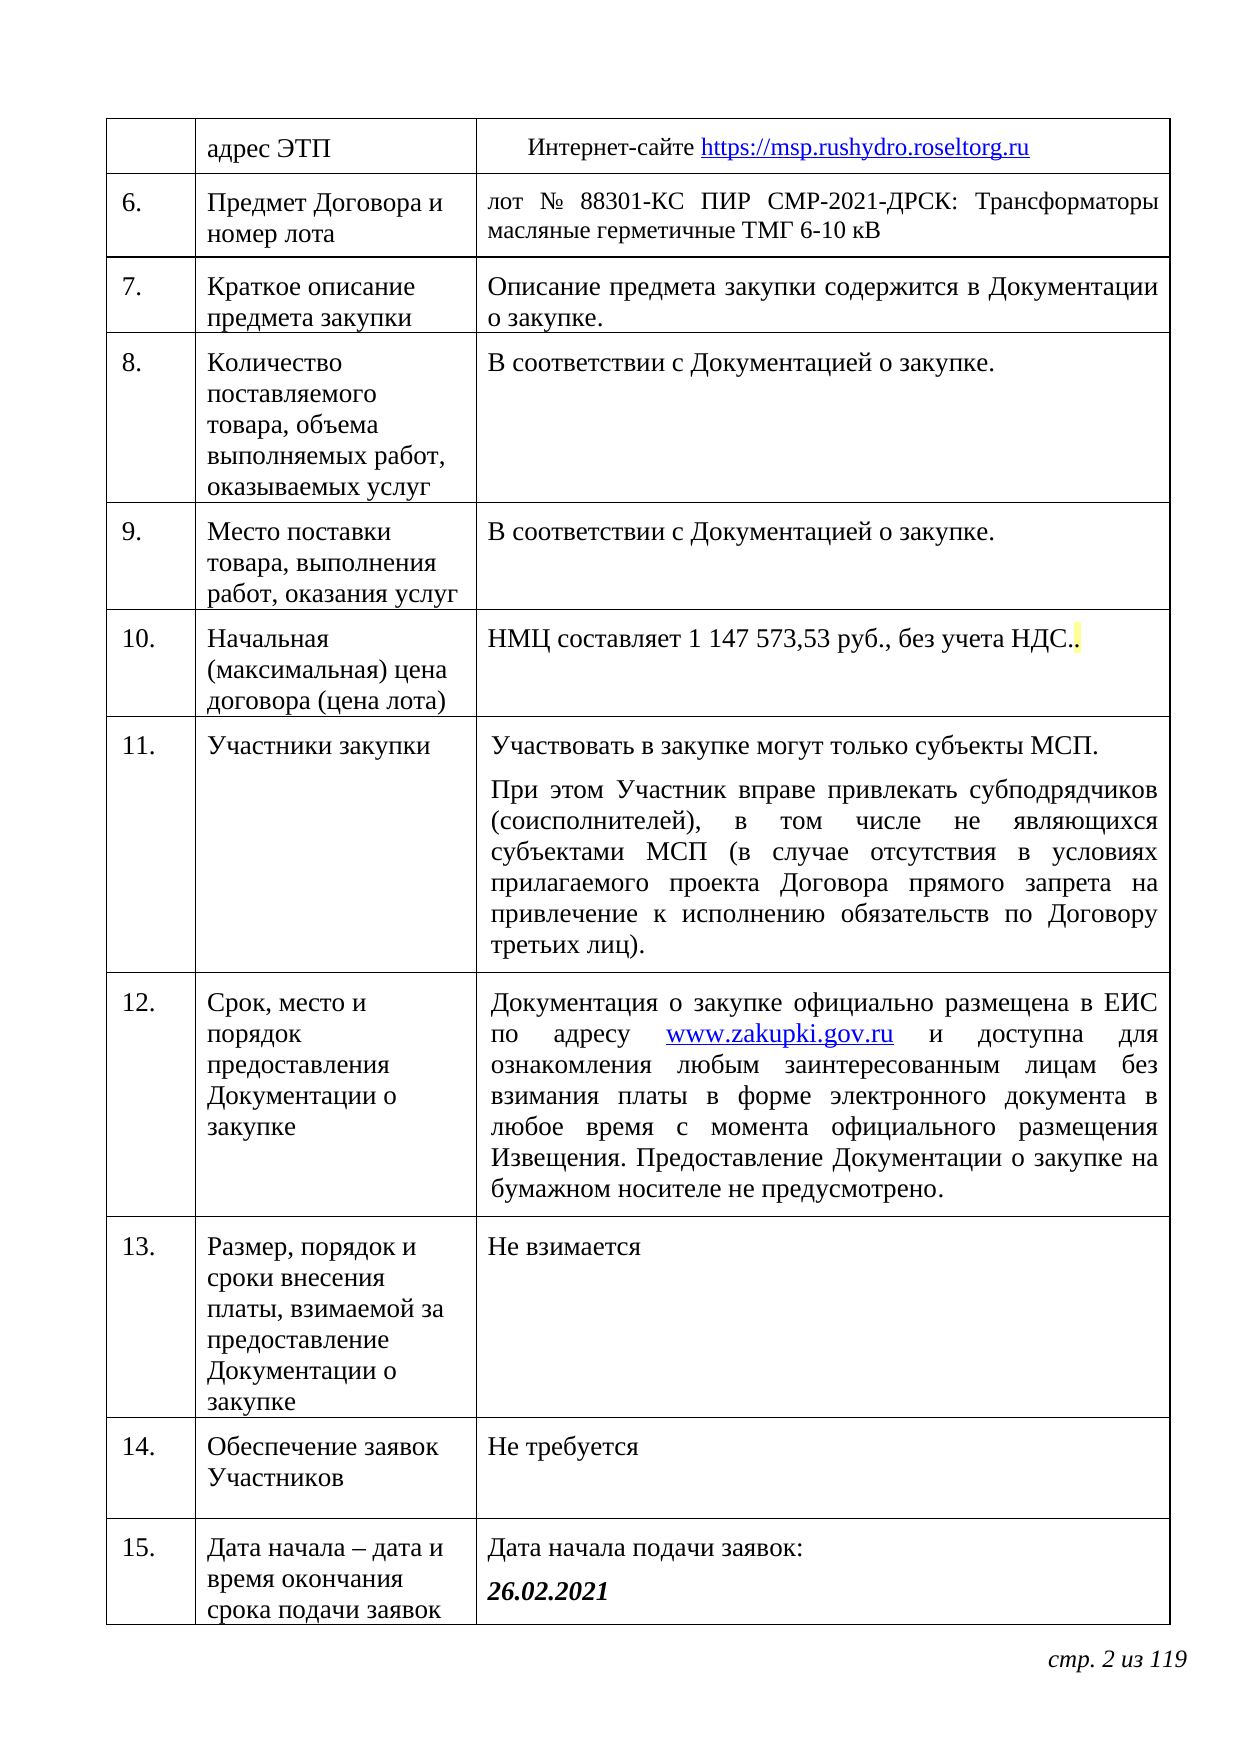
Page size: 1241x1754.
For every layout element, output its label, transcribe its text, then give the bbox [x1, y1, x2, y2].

table_cell [107, 1217, 195, 1417]
table_cell [107, 119, 195, 173]
table_cell лот № 88301-КС ПИР СМР-2021-ДРСК: Трансформаторы масляные герметичные ТМГ 6-10 кВ [477, 174, 1169, 256]
table_cell [107, 174, 195, 256]
table_cell Не взимается [477, 1217, 1169, 1417]
table_cell [107, 1519, 195, 1624]
table_cell Описание предмета закупки содержится в Документации о закупке. [477, 258, 1169, 332]
table_cell Начальная (максимальная) цена договора (цена лота) [196, 610, 476, 716]
table_cell [107, 610, 195, 716]
table_cell [107, 1418, 195, 1517]
table_cell НМЦ составляет 1 147 573,53 руб., без учета НДС.. [477, 610, 1169, 716]
table_cell Краткое описание предмета закупки [196, 258, 476, 332]
table_cell Предмет Договора и номер лота [196, 174, 476, 256]
table_cell Срок, место и порядок предоставления Документации о закупке [196, 973, 476, 1216]
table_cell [196, 119, 476, 173]
table_cell Участвовать в закупке могут только субъекты МСП. При этом Участник вправе привлекать субподрядчиков (соисполнителей), в том числе не являющихся субъектами МСП (в случае отсутствия в условиях прилагаемого проекта Договора прямого запрета на привлечение к исполнению обязательств по Договору третьих лиц). [477, 717, 1169, 972]
table_cell Количество поставляемого товара, объема выполняемых работ, оказываемых услуг [196, 333, 476, 502]
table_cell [477, 1519, 1169, 1624]
table_cell [107, 258, 195, 332]
table_cell Размер, порядок и сроки внесения платы, взимаемой за предоставление Документации о закупке [196, 1217, 476, 1417]
table_cell В соответствии с Документацией о закупке. [477, 333, 1169, 502]
table_cell [107, 503, 195, 608]
table_cell Обеспечение заявок Участников [196, 1418, 476, 1517]
table_cell Участники закупки [196, 717, 476, 972]
table_cell Место поставки товара, выполнения работ, оказания услуг [196, 503, 476, 608]
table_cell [477, 119, 1169, 173]
table_cell [107, 717, 195, 972]
table_cell Не требуется [477, 1418, 1169, 1517]
table_cell Документация о закупке официально размещена в ЕИС по адресу www.zakupki.gov.ru и доступна для ознакомления любым заинтересованным лицам без взимания платы в форме электронного документа в любое время с момента официального размещения Извещения. Предоставление Документации о закупке на бумажном носителе не предусмотрено. [477, 973, 1169, 1216]
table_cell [196, 1519, 476, 1624]
table_cell [107, 333, 195, 502]
table_cell [107, 973, 195, 1216]
table_cell В соответствии с Документацией о закупке. [477, 503, 1169, 608]
